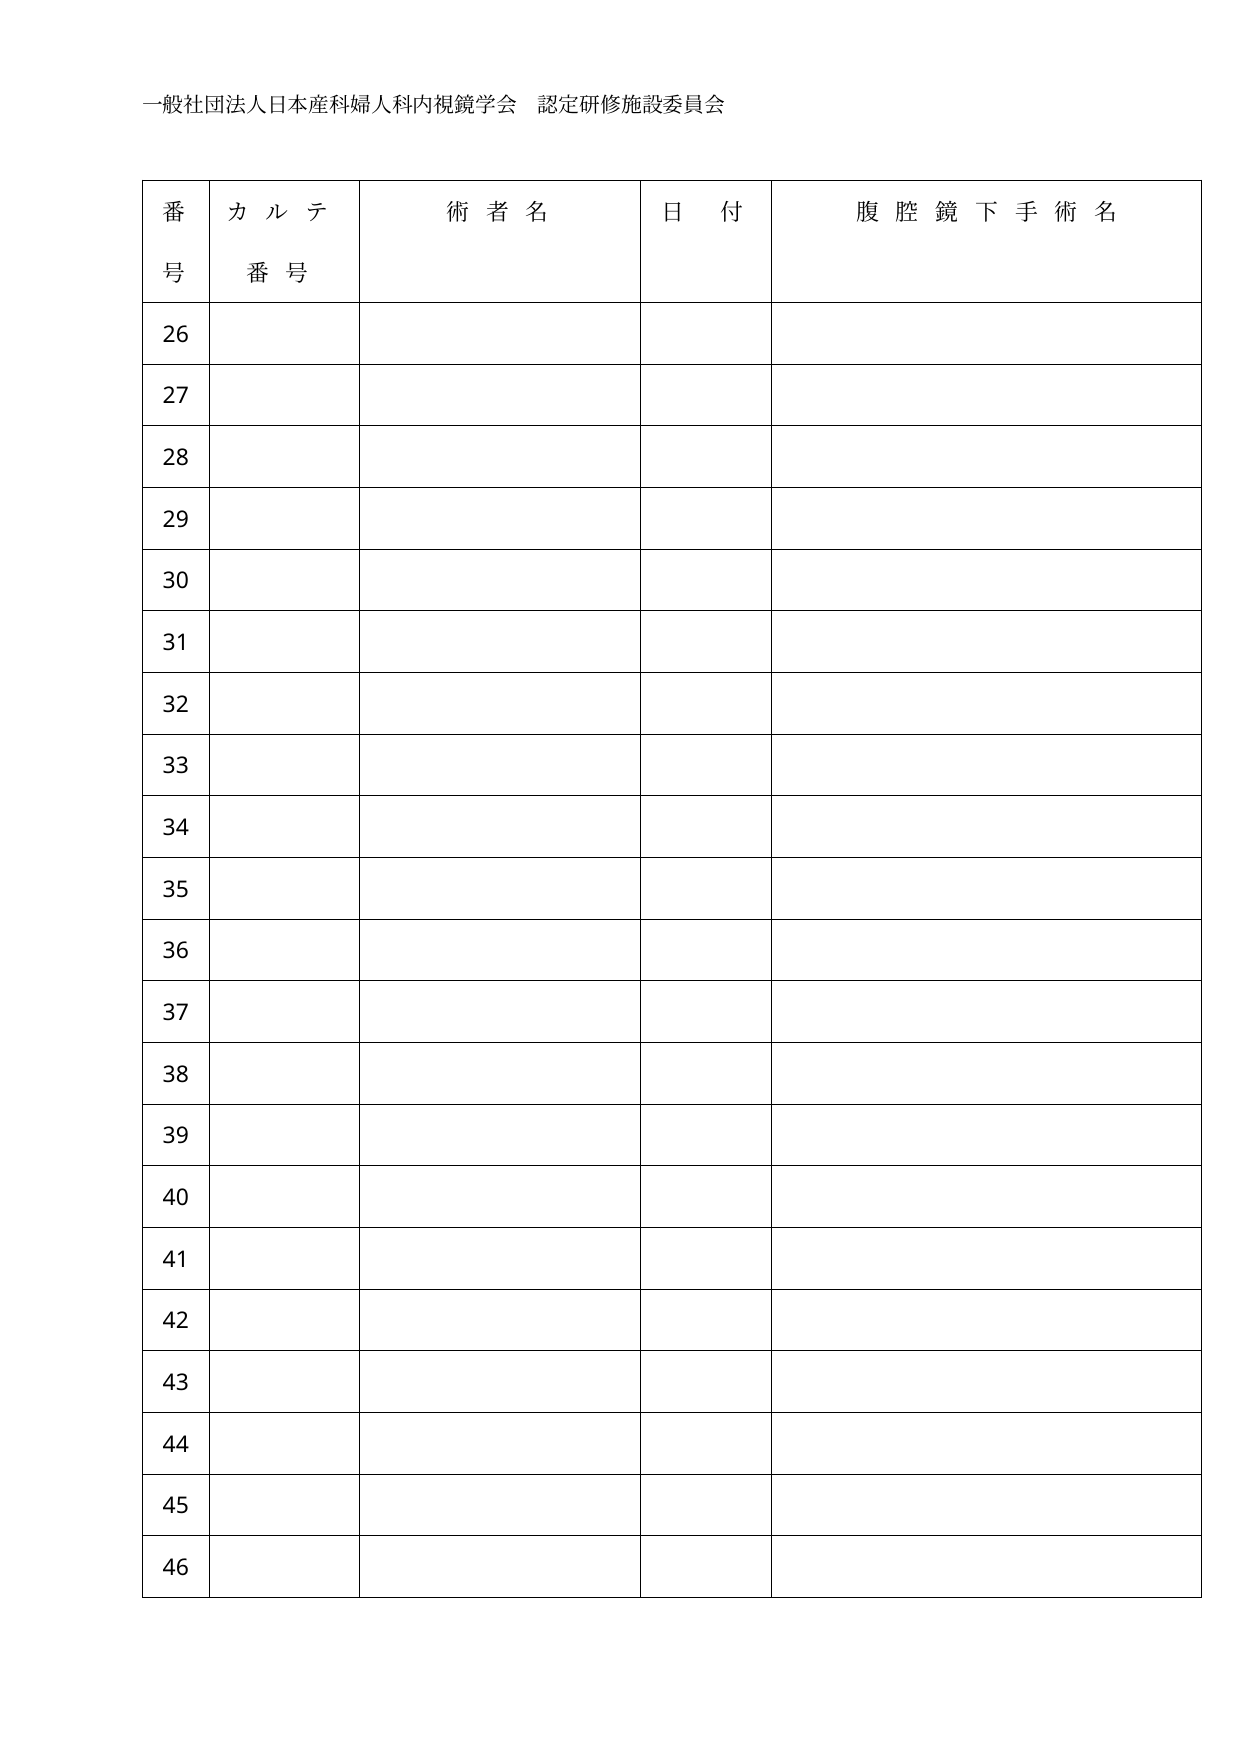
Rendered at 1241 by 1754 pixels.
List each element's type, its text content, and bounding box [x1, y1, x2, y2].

table_cell [210, 611, 359, 672]
table_cell [772, 1536, 1201, 1597]
table_cell [210, 1166, 359, 1227]
table_cell [772, 550, 1201, 610]
table_cell [641, 1290, 771, 1350]
table_cell [360, 550, 640, 610]
table_cell [641, 1166, 771, 1227]
table_cell [641, 1228, 771, 1288]
table_cell [641, 550, 771, 610]
table_cell [641, 981, 771, 1042]
table_cell 42 [143, 1290, 209, 1350]
table_cell [210, 673, 359, 733]
table_cell [641, 488, 771, 548]
table_cell [772, 920, 1201, 980]
table_cell 30 [143, 550, 209, 610]
table_header 番号 [143, 181, 209, 302]
table_cell [210, 796, 359, 857]
table_cell [210, 1043, 359, 1103]
table_cell [210, 488, 359, 548]
table_cell 28 [143, 426, 209, 487]
table_cell [210, 858, 359, 918]
table_cell [360, 426, 640, 487]
table_cell [641, 1413, 771, 1473]
table_header 日 付 [641, 181, 771, 302]
table_cell [772, 1413, 1201, 1473]
table_cell 46 [143, 1536, 209, 1597]
table_cell [772, 796, 1201, 857]
table_cell [772, 673, 1201, 733]
table_cell [641, 796, 771, 857]
table_cell [210, 1475, 359, 1535]
table_cell 35 [143, 858, 209, 918]
table_cell [641, 365, 771, 425]
table_cell [210, 303, 359, 363]
table_cell [360, 981, 640, 1042]
table_cell 40 [143, 1166, 209, 1227]
table_cell [641, 303, 771, 363]
table_cell [210, 1105, 359, 1165]
table_cell 29 [143, 488, 209, 548]
table_cell [360, 796, 640, 857]
table_cell [360, 488, 640, 548]
table_cell [210, 981, 359, 1042]
table_cell [772, 1043, 1201, 1103]
table_cell [360, 1228, 640, 1288]
table_cell [360, 1290, 640, 1350]
table_header 術者名 [360, 181, 640, 302]
table_cell [641, 673, 771, 733]
table_cell 41 [143, 1228, 209, 1288]
table_cell 38 [143, 1043, 209, 1103]
table_cell [210, 365, 359, 425]
table_cell [360, 1351, 640, 1412]
table_cell 34 [143, 796, 209, 857]
table_cell [772, 735, 1201, 795]
table_cell 36 [143, 920, 209, 980]
table_cell [641, 858, 771, 918]
table_cell [772, 488, 1201, 548]
table_cell [360, 1475, 640, 1535]
table_cell [360, 611, 640, 672]
table_cell 43 [143, 1351, 209, 1412]
table_cell [641, 1105, 771, 1165]
table_cell [641, 1536, 771, 1597]
table_cell [210, 426, 359, 487]
table_cell [210, 1536, 359, 1597]
table_header カルテ番号 [210, 181, 359, 302]
table_cell 33 [143, 735, 209, 795]
table_cell [772, 981, 1201, 1042]
table_cell [772, 1290, 1201, 1350]
table_cell [360, 673, 640, 733]
table_cell [772, 1351, 1201, 1412]
table_cell [772, 858, 1201, 918]
table_cell 27 [143, 365, 209, 425]
table_cell 32 [143, 673, 209, 733]
table_cell [360, 920, 640, 980]
table_cell 31 [143, 611, 209, 672]
table_cell 44 [143, 1413, 209, 1473]
table_cell [772, 1105, 1201, 1165]
table_cell [210, 550, 359, 610]
table_cell [641, 920, 771, 980]
table_cell [360, 303, 640, 363]
table_cell [772, 426, 1201, 487]
table_cell [360, 1536, 640, 1597]
table_cell [772, 303, 1201, 363]
table_cell [360, 1413, 640, 1473]
table_cell [360, 1105, 640, 1165]
table_cell [772, 1166, 1201, 1227]
table_cell [772, 1228, 1201, 1288]
table_cell [772, 365, 1201, 425]
table_cell [360, 365, 640, 425]
table_cell [210, 735, 359, 795]
table_cell [641, 1475, 771, 1535]
table_cell 45 [143, 1475, 209, 1535]
table_cell [360, 1043, 640, 1103]
table_cell [210, 1351, 359, 1412]
table_cell 37 [143, 981, 209, 1042]
table_cell [772, 1475, 1201, 1535]
table_header 腹腔鏡下手術名 [772, 181, 1201, 302]
table_cell [772, 611, 1201, 672]
table_cell [641, 611, 771, 672]
table_cell [210, 1228, 359, 1288]
table_cell [641, 426, 771, 487]
table_cell [360, 858, 640, 918]
table_cell [210, 1413, 359, 1473]
table_cell 39 [143, 1105, 209, 1165]
table_cell 26 [143, 303, 209, 363]
table_cell [210, 920, 359, 980]
table_cell [210, 1290, 359, 1350]
table_cell [641, 735, 771, 795]
table_cell [641, 1043, 771, 1103]
table_cell [360, 735, 640, 795]
table_cell [641, 1351, 771, 1412]
table_cell [360, 1166, 640, 1227]
